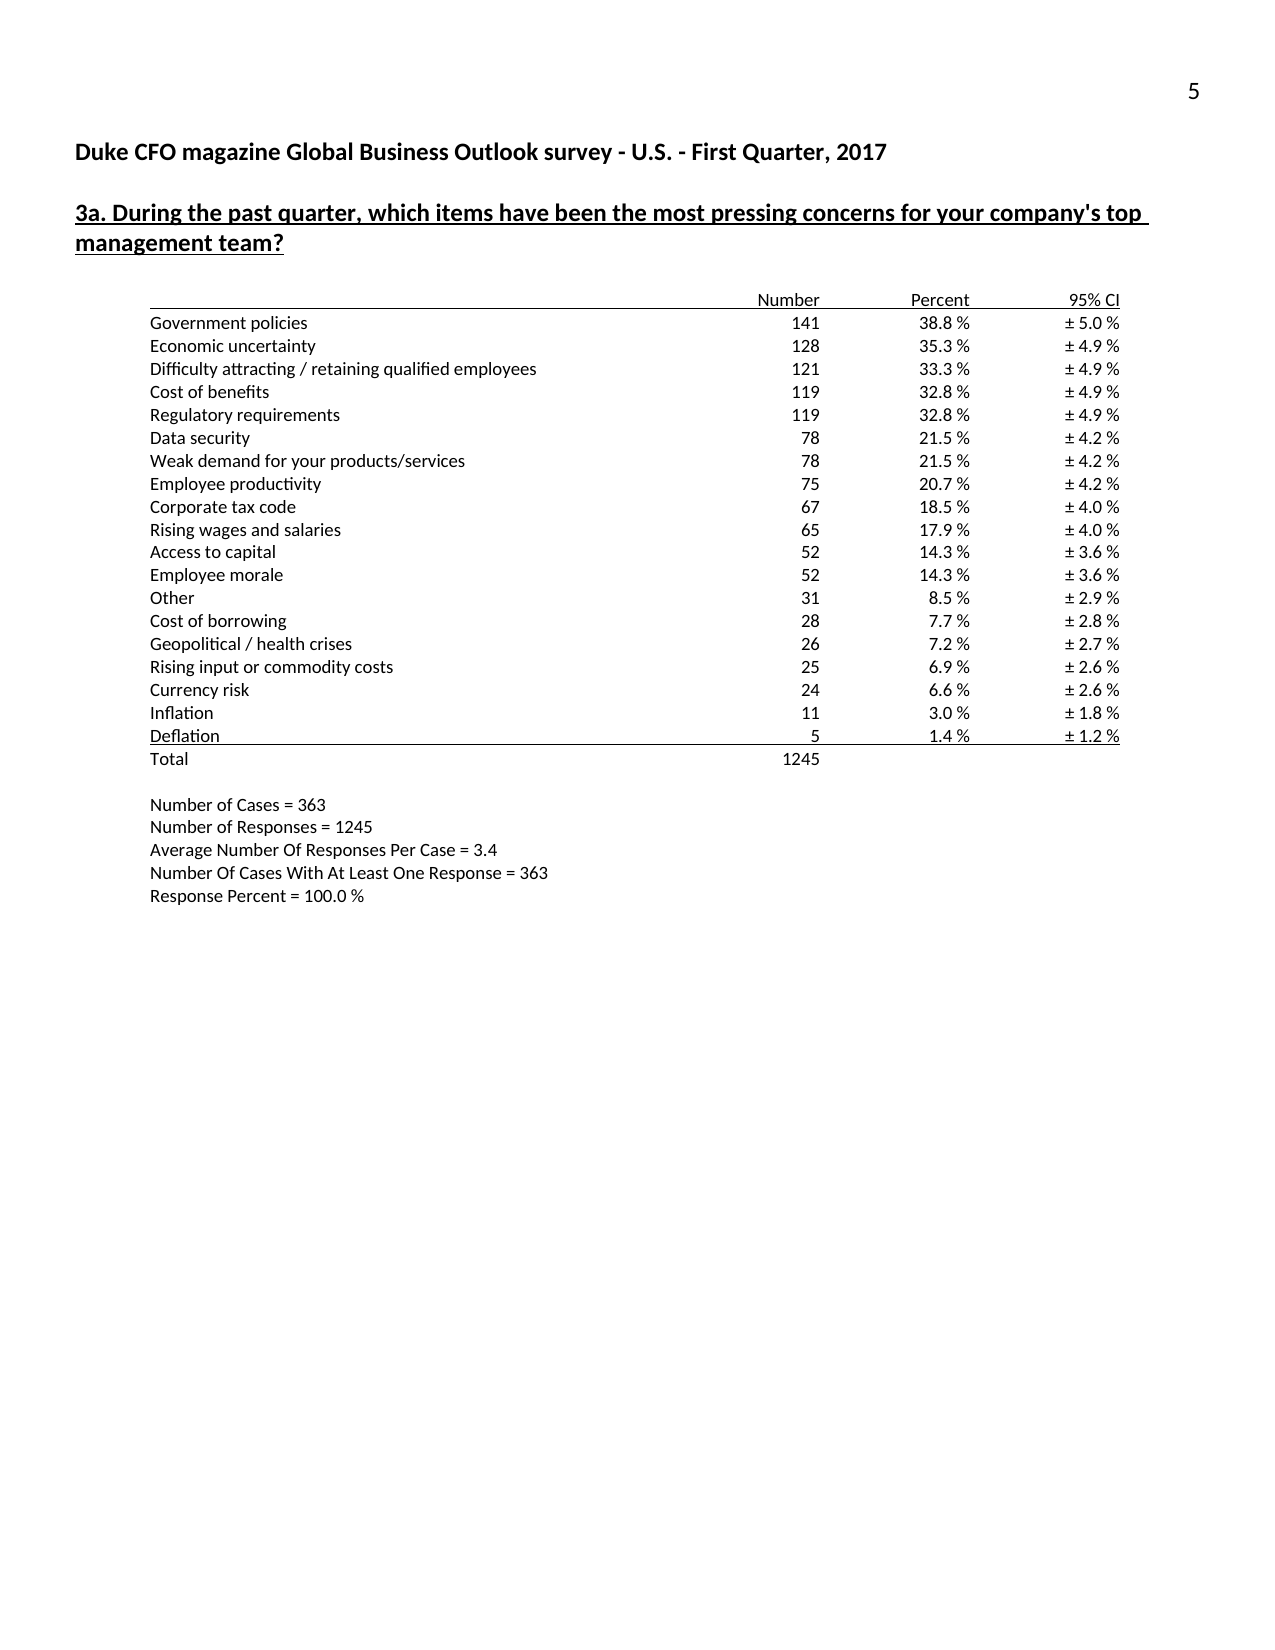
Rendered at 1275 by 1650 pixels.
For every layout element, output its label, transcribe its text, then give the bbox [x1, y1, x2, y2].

text Deflation 5 1.4 % ± 1.2 % [75, 724, 1200, 747]
text Number of Responses = 1245 [75, 816, 1200, 839]
text Rising input or commodity costs 25 6.9 % ± 2.6 % [75, 655, 1200, 678]
text Number Percent 95% CI [75, 289, 1200, 312]
text Number of Cases = 363 [75, 793, 1200, 816]
text Total 1245 [75, 747, 1200, 770]
text Government policies 141 38.8 % ± 5.0 % [75, 312, 1200, 334]
text Response Percent = 100.0 % [75, 884, 1200, 907]
text Weak demand for your products/services 78 21.5 % ± 4.2 % [75, 449, 1200, 472]
text Inflation 11 3.0 % ± 1.8 % [75, 701, 1200, 724]
text Economic uncertainty 128 35.3 % ± 4.9 % [75, 334, 1200, 357]
text Geopolitical / health crises 26 7.2 % ± 2.7 % [75, 632, 1200, 655]
text Other 31 8.5 % ± 2.9 % [75, 587, 1200, 609]
text 5 [75, 75, 1200, 106]
text Cost of benefits 119 32.8 % ± 4.9 % [75, 380, 1200, 403]
text Data security 78 21.5 % ± 4.2 % [75, 426, 1200, 449]
text Access to capital 52 14.3 % ± 3.6 % [75, 541, 1200, 564]
text Difficulty attracting / retaining qualified employees 121 33.3 % ± 4.9 % [75, 357, 1200, 380]
text Number Of Cases With At Least One Response = 363 [75, 862, 1200, 884]
text Regulatory requirements 119 32.8 % ± 4.9 % [75, 403, 1200, 426]
text Employee morale 52 14.3 % ± 3.6 % [75, 564, 1200, 587]
text Duke CFO magazine Global Business Outlook survey - U.S. - First Quarter, 2017 [75, 136, 1200, 167]
text 3a. During the past quarter, which items have been the most pressing concerns for your company's top management team? [75, 197, 1200, 258]
text Cost of borrowing 28 7.7 % ± 2.8 % [75, 609, 1200, 632]
text Average Number Of Responses Per Case = 3.4 [75, 839, 1200, 862]
text Rising wages and salaries 65 17.9 % ± 4.0 % [75, 518, 1200, 541]
text Corporate tax code 67 18.5 % ± 4.0 % [75, 495, 1200, 518]
text Currency risk 24 6.6 % ± 2.6 % [75, 678, 1200, 701]
text Employee productivity 75 20.7 % ± 4.2 % [75, 472, 1200, 495]
